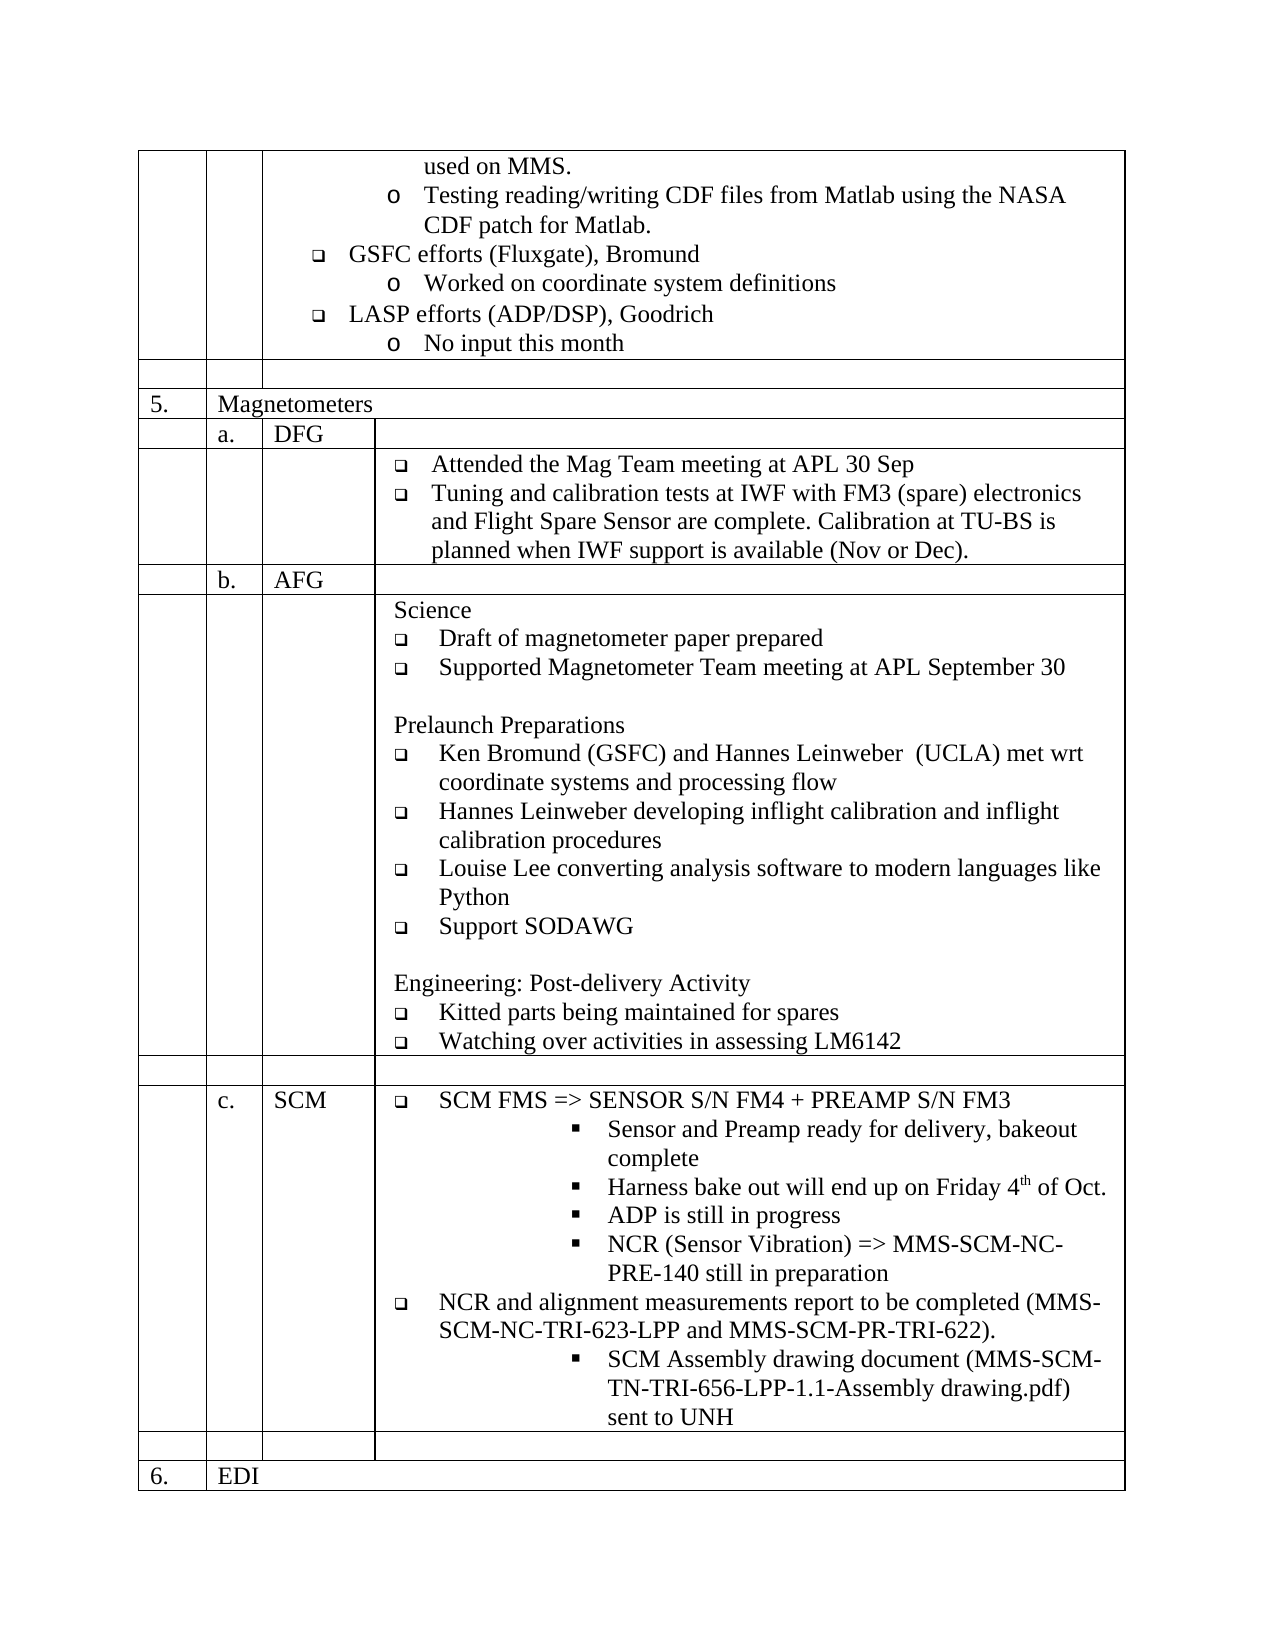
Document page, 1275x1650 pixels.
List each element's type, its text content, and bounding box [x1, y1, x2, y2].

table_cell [263, 151, 1124, 358]
table_cell 6. [139, 1461, 206, 1490]
table_cell [263, 1056, 374, 1084]
table_cell [376, 1432, 1124, 1460]
table_cell [376, 1056, 1124, 1084]
table_cell [263, 360, 1124, 388]
table_cell SCM FMS => SENSOR S/N FM4 + PREAMP S/N FM3 Sensor and Preamp ready for delivery, bakeout complete Harness bake out will end up on Friday 4th of Oct. ADP is still in progress NCR (Sensor Vibration) => MMS-SCM-NC-PRE-140 still in preparation NCR and alignment measurements report to be completed (MMS-SCM-NC-TRI-623-LPP and MMS-SCM-PR-TRI-622). SCM Assembly drawing document (MMS-SCM-TN-TRI-656-LPP-1.1-Assembly drawing.pdf) sent to UNH [376, 1086, 1124, 1431]
table_cell [139, 1086, 206, 1431]
table_cell EDI [207, 1461, 1124, 1490]
table_cell [207, 1056, 262, 1084]
table_cell b. [207, 565, 262, 594]
table_cell DFG [263, 419, 374, 448]
table_cell [139, 1056, 206, 1084]
table_cell Attended the Mag Team meeting at APL 30 Sep Tuning and calibration tests at IWF with FM3 (spare) electronics and Flight Spare Sensor are complete. Calibration at TU-BS is planned when IWF support is available (Nov or Dec). [376, 449, 1124, 564]
table_cell [207, 1432, 262, 1460]
table_cell [207, 360, 262, 388]
table_cell AFG [263, 565, 374, 594]
table_cell 5. [139, 389, 206, 418]
table_cell [139, 565, 206, 594]
table_cell [207, 449, 262, 564]
table_cell [207, 595, 262, 1055]
table_cell SCM [263, 1086, 374, 1431]
table_cell Science Draft of magnetometer paper prepared Supported Magnetometer Team meeting at APL September 30 Prelaunch Preparations Ken Bromund (GSFC) and Hannes Leinweber (UCLA) met wrt coordinate systems and processing flow Hannes Leinweber developing inflight calibration and inflight calibration procedures Louise Lee converting analysis software to modern languages like Python Support SODAWG Engineering: Post-delivery Activity Kitted parts being maintained for spares Watching over activities in assessing LM6142 [376, 595, 1124, 1055]
table_cell a. [207, 419, 262, 448]
table_cell [376, 419, 1124, 448]
table_cell [139, 449, 206, 564]
table_cell c. [207, 1086, 262, 1431]
table_cell [376, 565, 1124, 594]
table_cell [263, 595, 374, 1055]
table_cell [207, 151, 262, 358]
table_cell [139, 595, 206, 1055]
table_cell [263, 449, 374, 564]
table_cell [139, 1432, 206, 1460]
table_cell [139, 419, 206, 448]
table_cell [139, 151, 206, 358]
table_cell Magnetometers [207, 389, 1124, 418]
table_cell [139, 360, 206, 388]
table_cell [263, 1432, 374, 1460]
